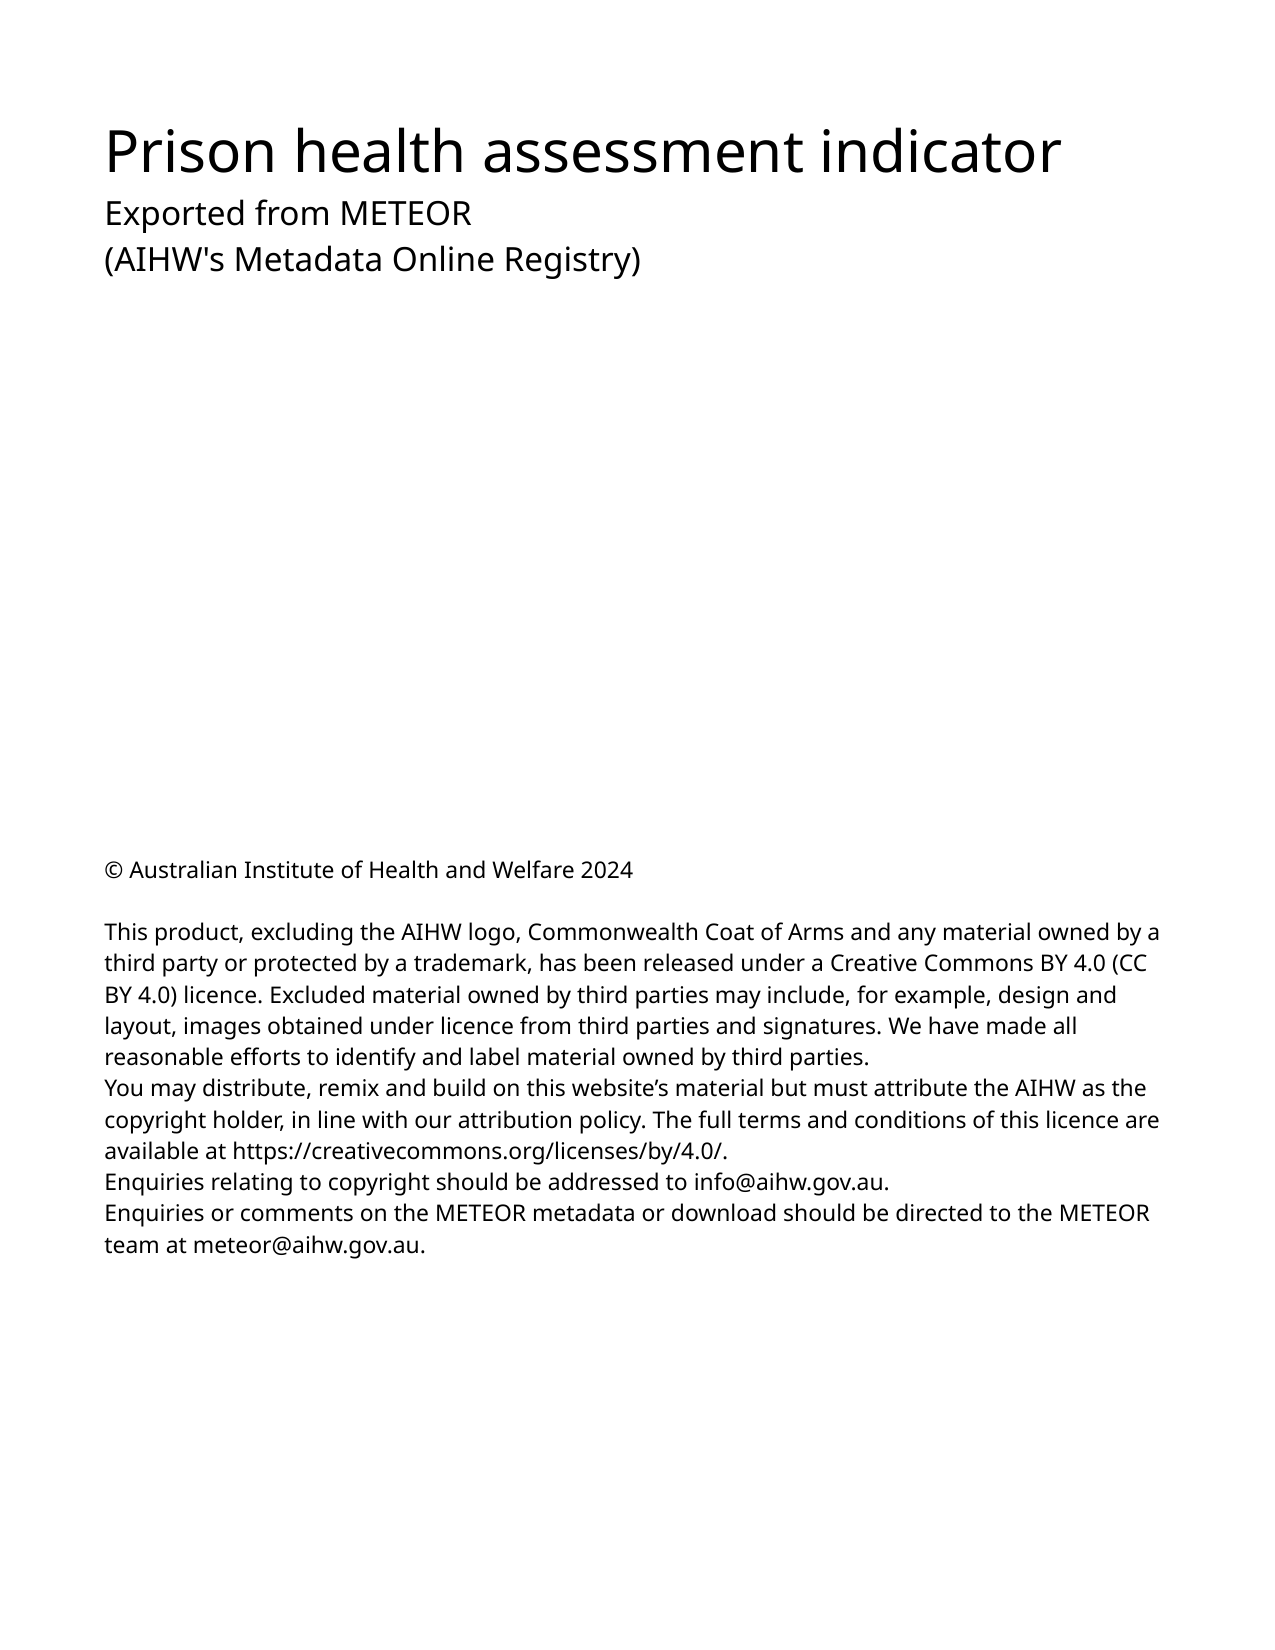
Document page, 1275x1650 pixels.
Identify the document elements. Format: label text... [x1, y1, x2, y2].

subtitle Exported from METEOR [104, 190, 1171, 235]
text You may distribute, remix and build on this website’s material but must attribute the AIHW as the copyright holder, in line with our attribution policy. The full terms and conditions of this licence are available at https://creativecommons.org/licenses/by/4.0/. [104, 1072, 1171, 1166]
title Prison health assessment indicator [104, 110, 1171, 190]
text © Australian Institute of Health and Welfare 2024 [104, 854, 1171, 885]
text Enquiries relating to copyright should be addressed to info@aihw.gov.au. [104, 1166, 1171, 1197]
text This product, excluding the AIHW logo, Commonwealth Coat of Arms and any material owned by a third party or protected by a trademark, has been released under a Creative Commons BY 4.0 (CC BY 4.0) licence. Excluded material owned by third parties may include, for example, design and layout, images obtained under licence from third parties and signatures. We have made all reasonable efforts to identify and label material owned by third parties. [104, 916, 1171, 1072]
text Enquiries or comments on the METEOR metadata or download should be directed to the METEOR team at meteor@aihw.gov.au. [104, 1197, 1171, 1260]
subtitle (AIHW's Metadata Online Registry) [104, 235, 1171, 281]
